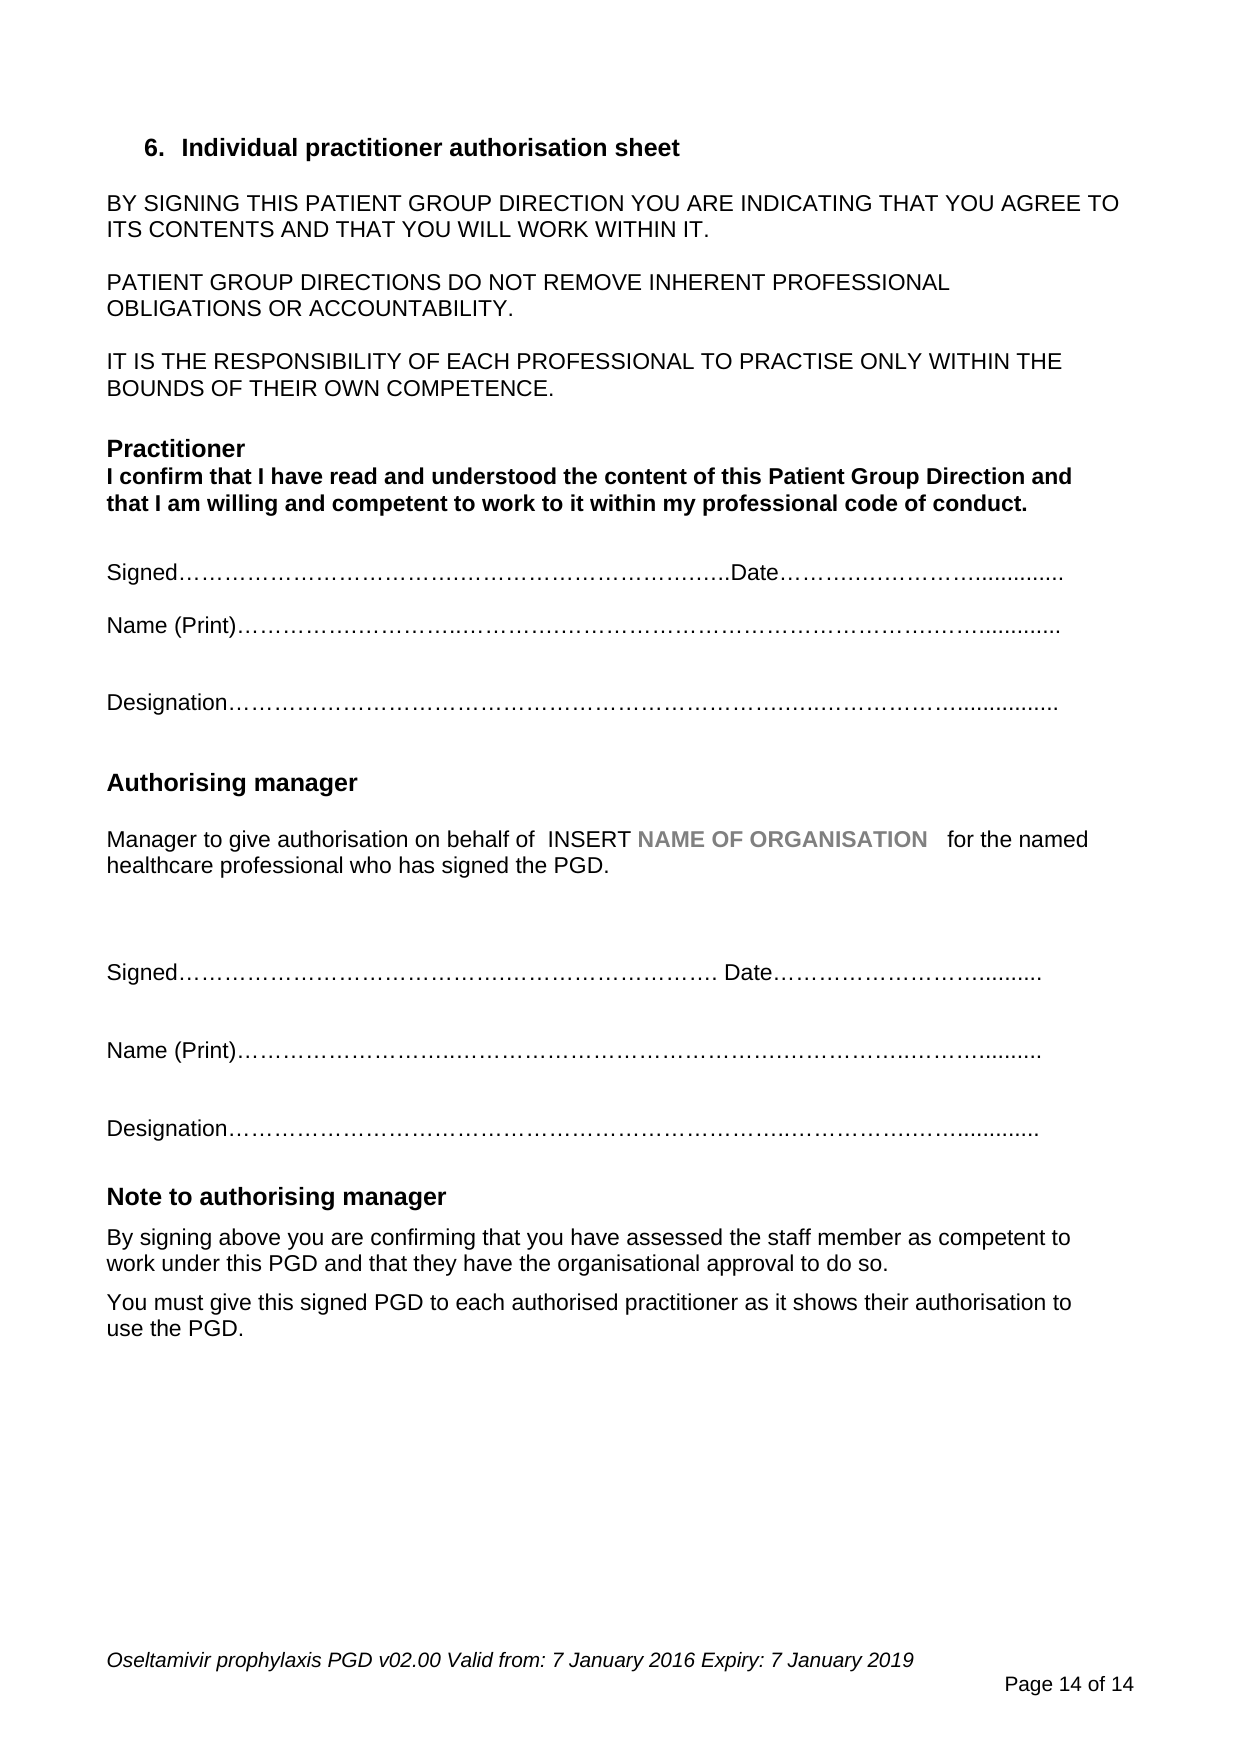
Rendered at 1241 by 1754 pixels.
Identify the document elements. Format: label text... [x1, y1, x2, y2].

text By signing above you are confirming that you have assessed the staff member as competent to work under this PGD and that they have the organisational approval to do so. [106, 1223, 1104, 1276]
text Authorising manager [106, 768, 1134, 797]
text Signed…………………………………….………………………. Date……………………….......... [106, 959, 1134, 986]
text Signed……………………………….………………………….…..Date……….….………….............. [106, 559, 1134, 585]
text Manager to give authorisation on behalf of INSERT NAME OF ORGANISATION for the named healthcare professional who has signed the PGD. [106, 826, 1090, 879]
text Designation………………………………………………………………..…………….……............. [106, 1115, 1134, 1141]
list Individual practitioner authorisation sheet [144, 132, 1134, 161]
text Practitioner [106, 434, 1090, 463]
text Designation……………………………………………………………….…..………………................ [106, 689, 1134, 716]
text IT IS THE RESPONSIBILITY OF EACH PROFESSIONAL TO PRACTISE ONLY WITHIN THE BOUNDS OF THEIR OWN COMPETENCE. [106, 348, 1090, 401]
text PATIENT GROUP DIRECTIONS DO NOT REMOVE INHERENT PROFESSIONAL OBLIGATIONS OR ACCOUNTABILITY. [106, 269, 1090, 322]
text Name (Print)………………………..…………………………………….……………..……….......... [106, 1037, 1134, 1063]
text BY SIGNING THIS PATIENT GROUP DIRECTION YOU ARE INDICATING THAT YOU AGREE TO ITS CONTENTS AND THAT YOU WILL WORK WITHIN IT. [106, 190, 1134, 243]
text Name (Print)…………….…………..………….………………………………………….……............. [106, 612, 1134, 638]
text I confirm that I have read and understood the content of this Patient Group Direction and that I am willing and competent to work to it within my professional code of conduct. [106, 463, 1090, 516]
text Note to authorising manager [106, 1182, 1134, 1211]
text You must give this signed PGD to each authorised practitioner as it shows their authorisation to use the PGD. [106, 1289, 1104, 1341]
